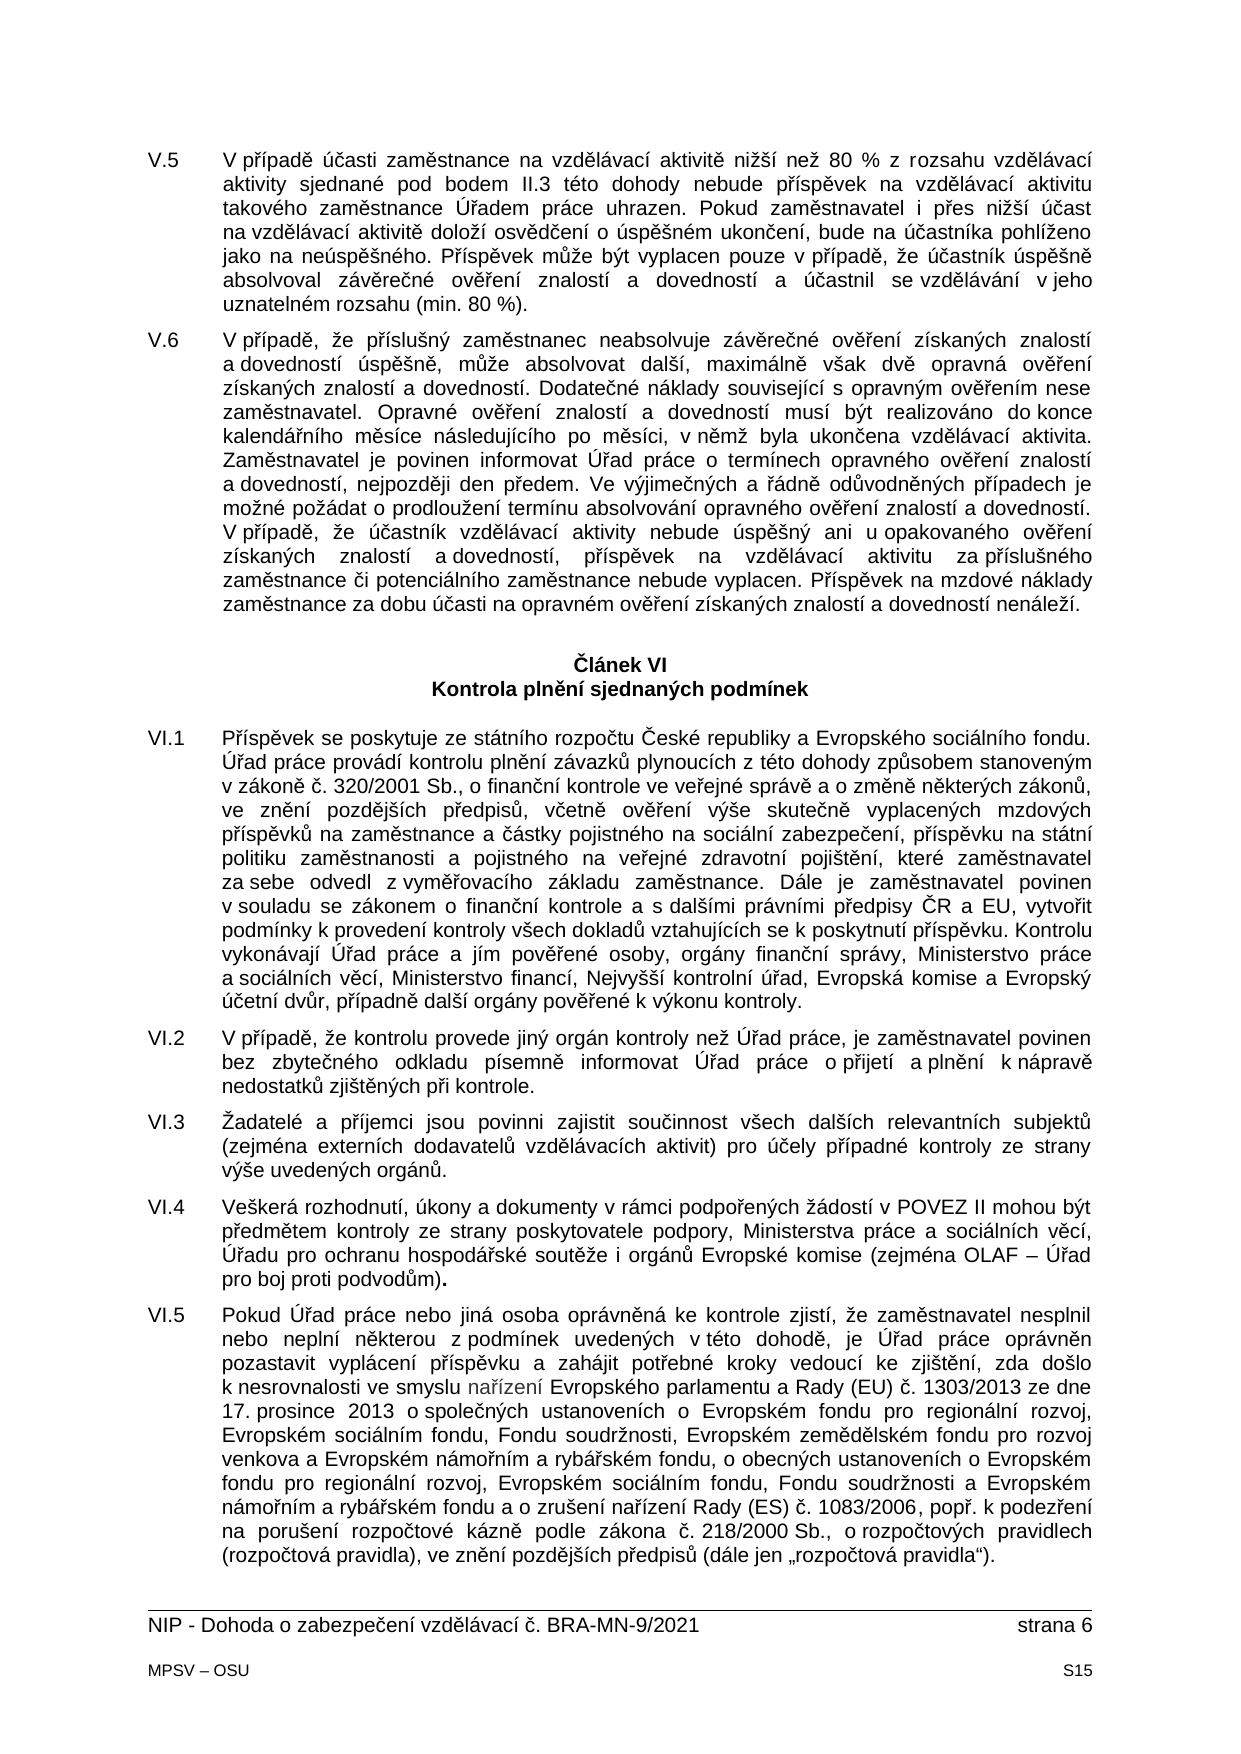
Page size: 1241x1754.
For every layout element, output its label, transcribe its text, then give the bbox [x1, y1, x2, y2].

list V případě, že kontrolu provede jiný orgán kontroly než Úřad práce, je zaměstnavatel povinen bez zbytečného odkladu písemně informovat Úřad práce o přijetí a plnění k nápravě nedostatků zjištěných při kontrole. [148, 1026, 1092, 1098]
list Příspěvek se poskytuje ze státního rozpočtu České republiky a Evropského sociálního fondu. Úřad práce provádí kontrolu plnění závazků plynoucích z této dohody způsobem stanoveným v zákoně č. 320/2001 Sb., o finanční kontrole ve veřejné správě a o změně některých zákonů, ve znění pozdějších předpisů, včetně ověření výše skutečně vyplacených mzdových příspěvků na zaměstnance a částky pojistného na sociální zabezpečení, příspěvku na státní politiku zaměstnanosti a pojistného na veřejné zdravotní pojištění, které zaměstnavatel za sebe odvedl z vyměřovacího základu zaměstnance. Dále je zaměstnavatel povinen v souladu se zákonem o finanční kontrole a s dalšími právními předpisy ČR a EU, vytvořit podmínky k provedení kontroly všech dokladů vztahujících se k poskytnutí příspěvku. Kontrolu vykonávají Úřad práce a jím pověřené osoby, orgány finanční správy, Ministerstvo práce a sociálních věcí, Ministerstvo financí, Nejvyšší kontrolní úřad, Evropská komise a Evropský účetní dvůr, případně další orgány pověřené k výkonu kontroly. [148, 726, 1092, 1013]
list V případě, že příslušný zaměstnanec neabsolvuje závěrečné ověření získaných znalostí a dovedností úspěšně, může absolvovat další, maximálně však dvě opravná ověření získaných znalostí a dovedností. Dodatečné náklady související s opravným ověřením nese zaměstnavatel. Opravné ověření znalostí a dovedností musí být realizováno do konce kalendářního měsíce následujícího po měsíci, v němž byla ukončena vzdělávací aktivita. Zaměstnavatel je povinen informovat Úřad práce o termínech opravného ověření znalostí a dovedností, nejpozději den předem. Ve výjimečných a řádně odůvodněných případech je možné požádat o prodloužení termínu absolvování opravného ověření znalostí a dovedností. V případě, že účastník vzdělávací aktivity nebude úspěšný ani u opakovaného ověření získaných znalostí a dovedností, příspěvek na vzdělávací aktivitu za příslušného zaměstnance či potenciálního zaměstnance nebude vyplacen. Příspěvek na mzdové náklady zaměstnance za dobu účasti na opravném ověření získaných znalostí a dovedností nenáleží. [148, 328, 1092, 615]
text Kontrola plnění sjednaných podmínek [148, 677, 1092, 701]
list V případě účasti zaměstnance na vzdělávací aktivitě nižší než 80 % z rozsahu vzdělávací aktivity sjednané pod bodem II.3 této dohody nebude příspěvek na vzdělávací aktivitu takového zaměstnance Úřadem práce uhrazen. Pokud zaměstnavatel i přes nižší účast na vzdělávací aktivitě doloží osvědčení o úspěšném ukončení, bude na účastníka pohlíženo jako na neúspěšného. Příspěvek může být vyplacen pouze v případě, že účastník úspěšně absolvoval závěrečné ověření znalostí a dovedností a účastnil se vzdělávání v jeho uznatelném rozsahu (min. 80 %). [148, 148, 1092, 315]
list Pokud Úřad práce nebo jiná osoba oprávněná ke kontrole zjistí, že zaměstnavatel nesplnil nebo neplní některou z podmínek uvedených v této dohodě, je Úřad práce oprávněn pozastavit vyplácení příspěvku a zahájit potřebné kroky vedoucí ke zjištění, zda došlo k nesrovnalosti ve smyslu nařízení Evropského parlamentu a Rady (EU) č. 1303/2013 ze dne 17. prosince 2013 o společných ustanoveních o Evropském fondu pro regionální rozvoj, Evropském sociálním fondu, Fondu soudržnosti, Evropském zemědělském fondu pro rozvoj venkova a Evropském námořním a rybářském fondu, o obecných ustanoveních o Evropském fondu pro regionální rozvoj, Evropském sociálním fondu, Fondu soudržnosti a Evropském námořním a rybářském fondu a o zrušení nařízení Rady (ES) č. 1083/2006, popř. k podezření na porušení rozpočtové kázně podle zákona č. 218/2000 Sb., o rozpočtových pravidlech (rozpočtová pravidla), ve znění pozdějších předpisů (dále jen „rozpočtová pravidla“). [148, 1303, 1092, 1566]
list Žadatelé a příjemci jsou povinni zajistit součinnost všech dalších relevantních subjektů (zejména externích dodavatelů vzdělávacích aktivit) pro účely případné kontroly ze strany výše uvedených orgánů. [148, 1110, 1092, 1182]
text Článek VI [148, 653, 1092, 677]
list Veškerá rozhodnutí, úkony a dokumenty v rámci podpořených žádostí v POVEZ II mohou být předmětem kontroly ze strany poskytovatele podpory, Ministerstva práce a sociálních věcí, Úřadu pro ochranu hospodářské soutěže i orgánů Evropské komise (zejména OLAF – Úřad pro boj proti podvodům). [148, 1194, 1092, 1290]
